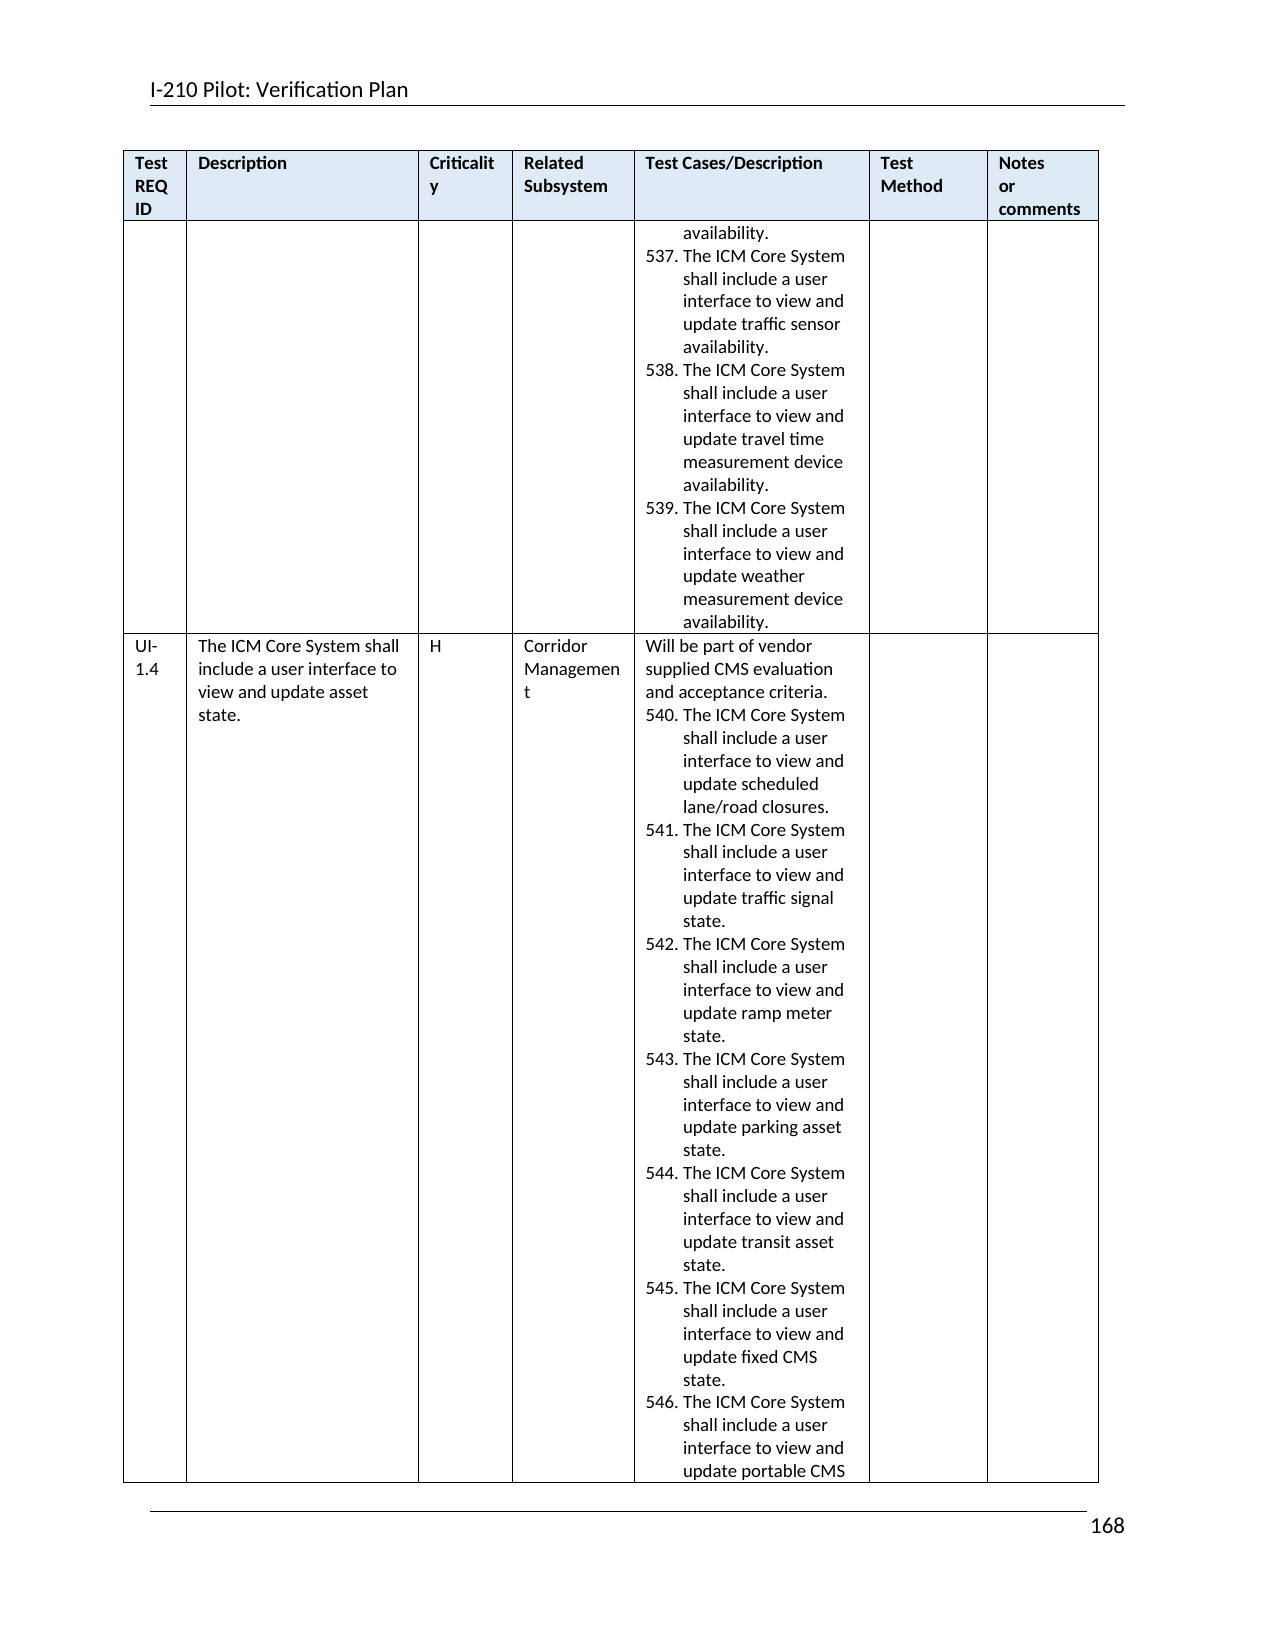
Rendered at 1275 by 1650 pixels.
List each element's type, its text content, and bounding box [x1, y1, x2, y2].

table_header Test Method [870, 151, 987, 220]
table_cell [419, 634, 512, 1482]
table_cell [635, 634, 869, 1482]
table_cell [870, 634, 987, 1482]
table_header Description [187, 151, 418, 220]
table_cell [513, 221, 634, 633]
table_header Related Subsystem [513, 151, 634, 220]
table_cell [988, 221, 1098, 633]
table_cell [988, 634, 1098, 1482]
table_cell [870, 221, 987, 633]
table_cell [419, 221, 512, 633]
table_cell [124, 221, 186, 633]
table_header Test Cases/Description [635, 151, 869, 220]
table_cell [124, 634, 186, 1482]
table_header Notes or comments [988, 151, 1098, 220]
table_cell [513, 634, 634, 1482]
table_header Test REQ ID [124, 151, 186, 220]
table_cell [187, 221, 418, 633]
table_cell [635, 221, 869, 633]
table_header Criticality [419, 151, 512, 220]
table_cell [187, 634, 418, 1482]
